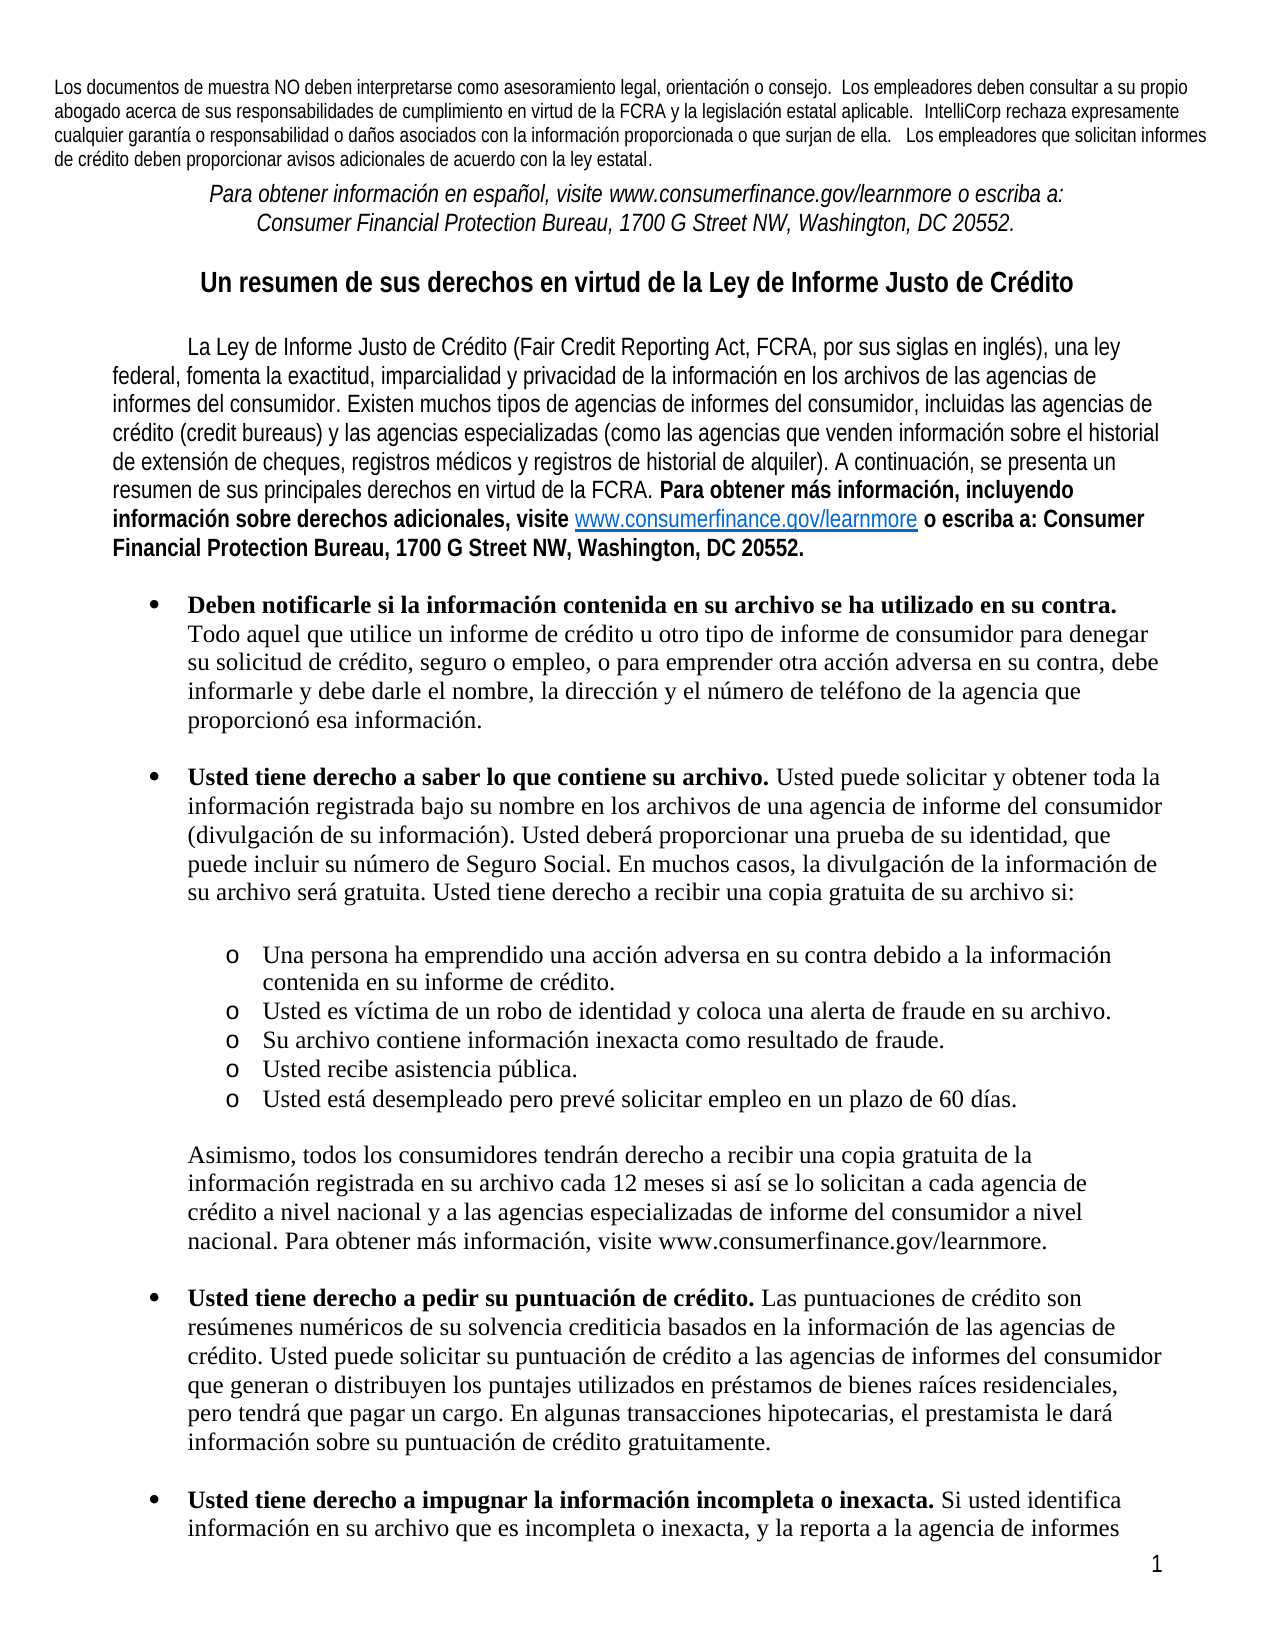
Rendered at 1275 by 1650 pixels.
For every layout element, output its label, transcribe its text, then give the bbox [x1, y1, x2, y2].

list Usted es víctima de un robo de identidad y coloca una alerta de fraude en su archivo. [225, 996, 1225, 1026]
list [150, 1485, 1156, 1542]
list Su archivo contiene información inexacta como resultado de fraude. [225, 1026, 1225, 1054]
list Usted está desempleado pero prevé solicitar empleo en un plazo de 60 días. [225, 1083, 1225, 1113]
text La Ley de Informe Justo de Crédito (Fair Credit Reporting Act, FCRA, por sus siglas en inglés), una ley federal, fomenta la exactitud, imparcialidad y privacidad de la información en los archivos de las agencias de informes del consumidor. Existen muchos tipos de agencias de informes del consumidor, incluidas las agencias de crédito (credit bureaus) y las agencias especializadas (como las agencias que venden información sobre el historial de extensión de cheques, registros médicos y registros de historial de alquiler). A continuación, se presenta un resumen de sus principales derechos en virtud de la FCRA. Para obtener más información, incluyendo información sobre derechos adicionales, visite www.consumerfinance.gov/learnmore o escriba a: Consumer Financial Protection Bureau, 1700 G Street NW, Washington, DC 20552. [112, 332, 1163, 561]
list Deben notificarle si la información contenida en su archivo se ha utilizado en su contra. Todo aquel que utilice un informe de crédito u otro tipo de informe de consumidor para denegar su solicitud de crédito, seguro o empleo, o para emprender otra acción adversa en su contra, debe informarle y debe darle el nombre, la dirección y el número de teléfono de la agencia que proporcionó esa información. [150, 590, 1159, 734]
text Para obtener información en español, visite www.consumerfinance.gov/learnmore o escriba a: Consumer Financial Protection Bureau, 1700 G Street NW, Washington, DC 20552. [159, 179, 1116, 236]
list Usted tiene derecho a saber lo que contiene su archivo. Usted puede solicitar y obtener toda la información registrada bajo su nombre en los archivos de una agencia de informe del consumidor (divulgación de su información). Usted deberá proporcionar una prueba de su identidad, que puede incluir su número de Seguro Social. En muchos casos, la divulgación de la información de su archivo será gratuita. Usted tiene derecho a recibir una copia gratuita de su archivo si: [150, 762, 1162, 906]
list Usted recibe asistencia pública. [225, 1054, 1225, 1083]
text Asimismo, todos los consumidores tendrán derecho a recibir una copia gratuita de la información registrada en su archivo cada 12 meses si así se lo solicitan a cada agencia de crédito a nivel nacional y a las agencias especializadas de informe del consumidor a nivel nacional. Para obtener más información, visite www.consumerfinance.gov/learnmore. [187, 1140, 1161, 1255]
text Un resumen de sus derechos en virtud de la Ley de Informe Justo de Crédito [159, 265, 1116, 299]
list Una persona ha emprendido una acción adversa en su contra debido a la información contenida en su informe de crédito. [225, 941, 1111, 996]
list Usted tiene derecho a pedir su puntuación de crédito. Las puntuaciones de crédito son resúmenes numéricos de su solvencia crediticia basados en la información de las agencias de crédito. Usted puede solicitar su puntuación de crédito a las agencias de informes del consumidor que generan o distribuyen los puntajes utilizados en préstamos de bienes raíces residenciales, pero tendrá que pagar un cargo. En algunas transacciones hipotecarias, el prestamista le dará información sobre su puntuación de crédito gratuitamente. [150, 1283, 1162, 1456]
